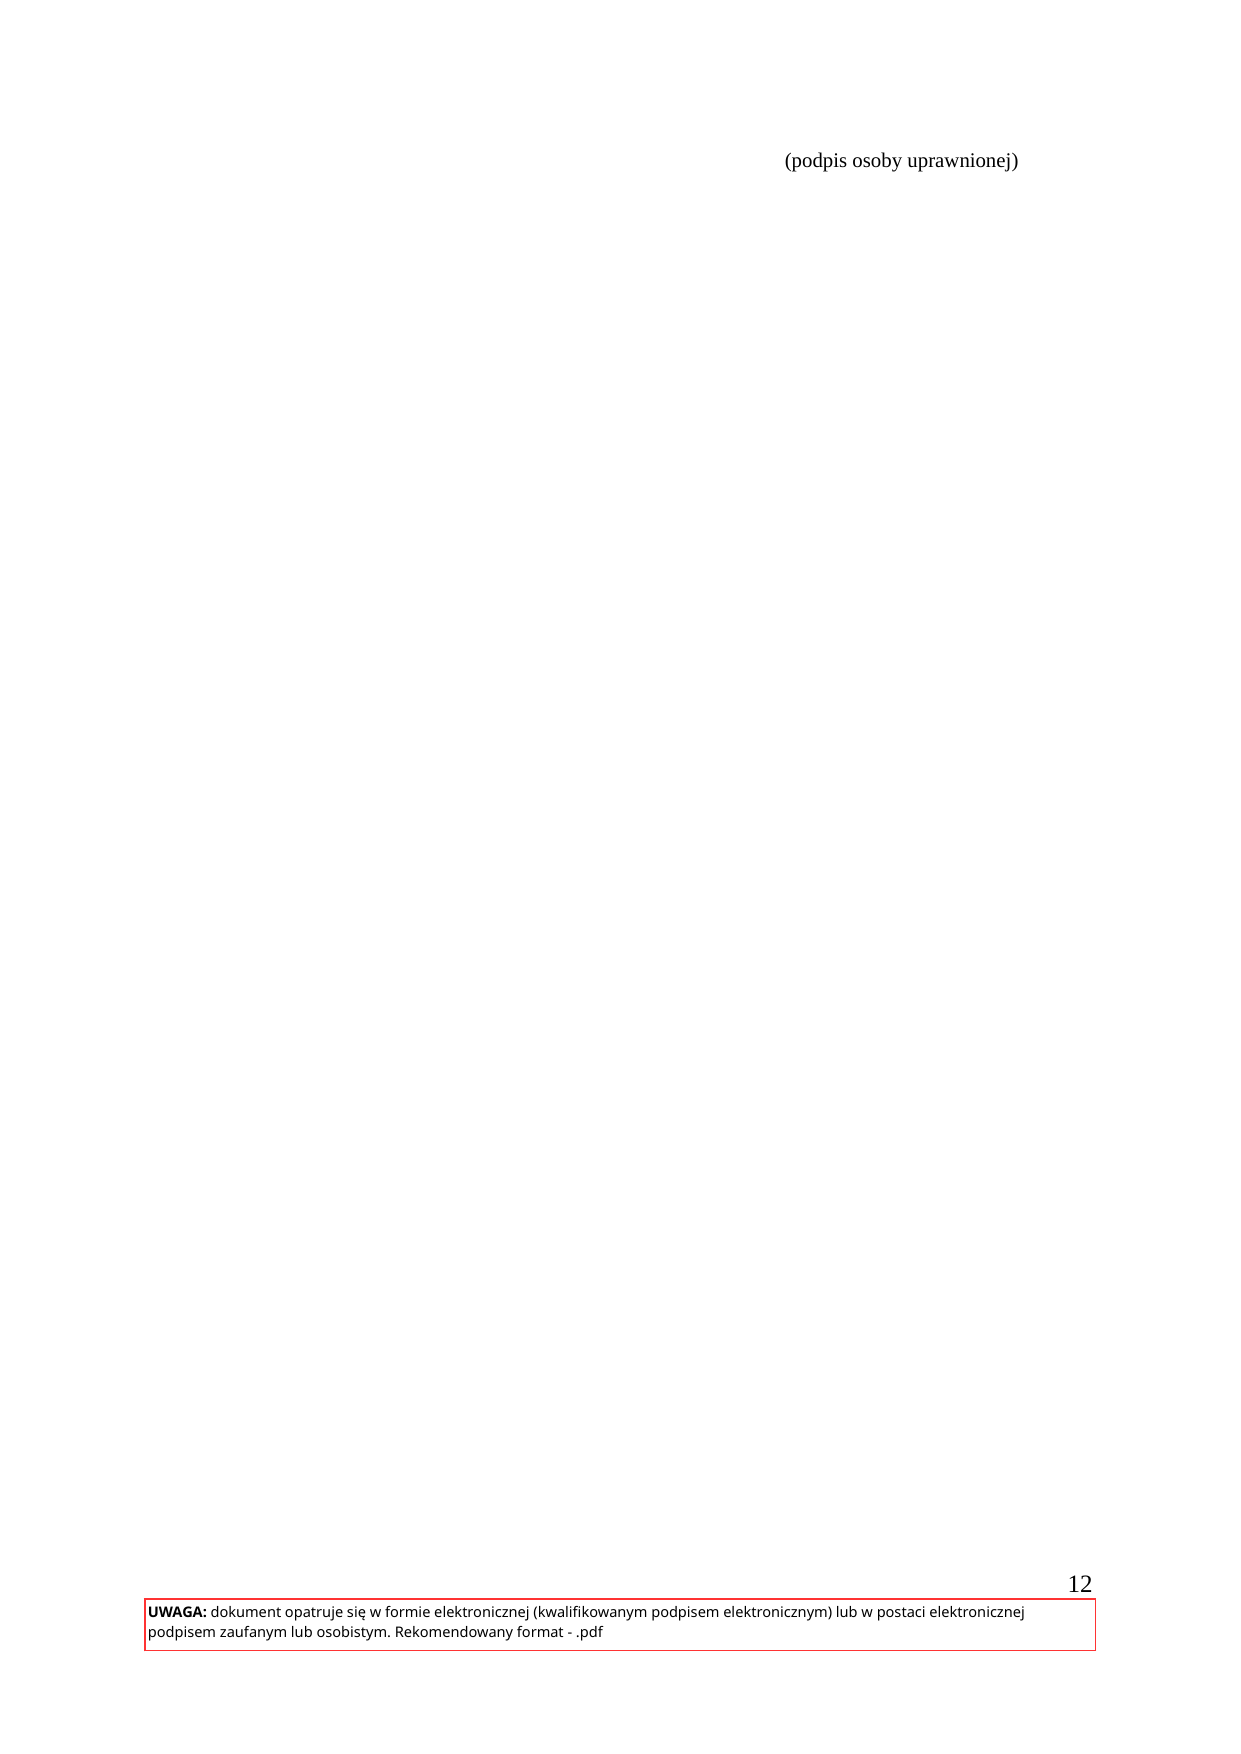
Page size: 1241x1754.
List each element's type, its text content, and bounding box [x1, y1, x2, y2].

text (podpis osoby uprawnionej) [148, 148, 1093, 172]
